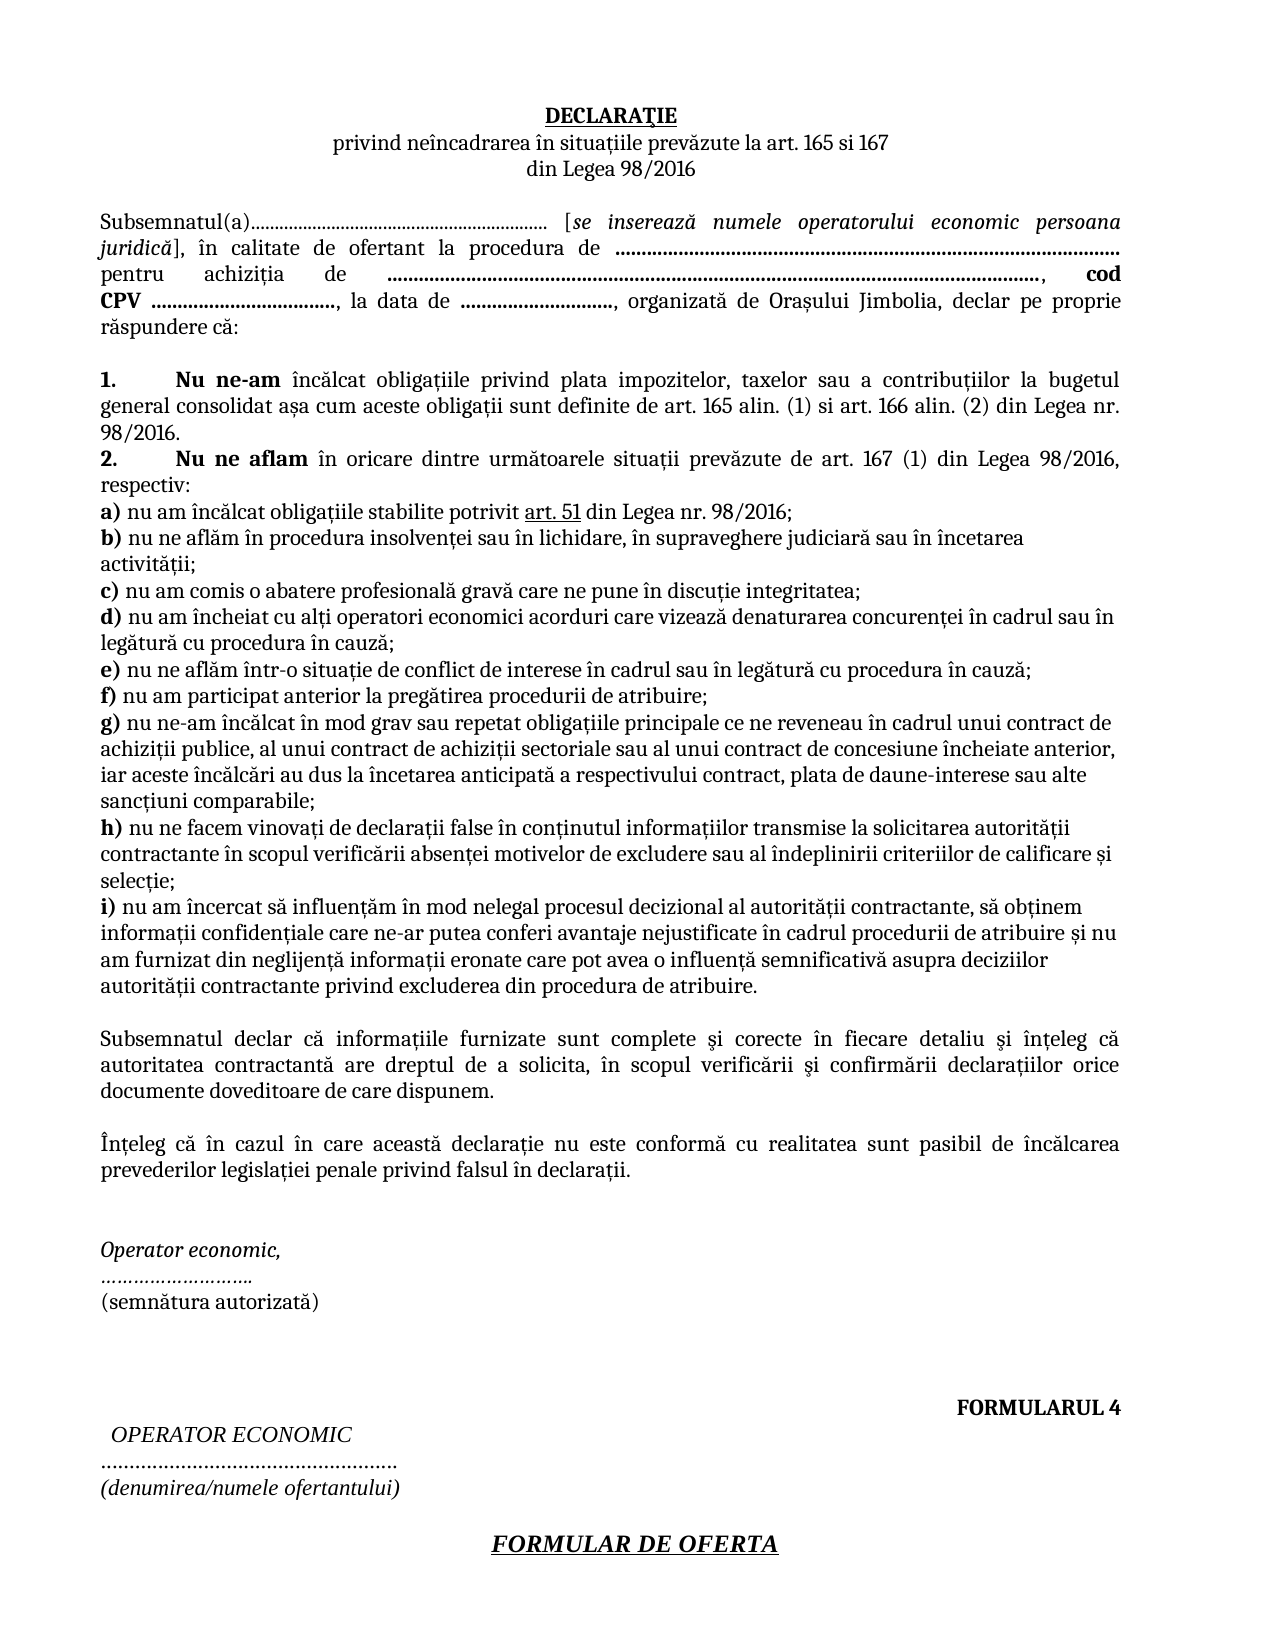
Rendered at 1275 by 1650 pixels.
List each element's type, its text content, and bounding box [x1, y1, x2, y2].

text FORMULARUL 4 [100, 1394, 1122, 1421]
text c) nu am comis o abatere profesională gravă care ne pune în discuție integritatea; [100, 577, 1122, 604]
text .................................................... [100, 1447, 1163, 1473]
text Înțeleg că în cazul în care această declarație nu este conformă cu realitatea sunt pasibil de încălcarea prevederilor legislației penale privind falsul în declarații. [100, 1131, 1122, 1184]
text d) nu am încheiat cu alți operatori economici acorduri care vizează denaturarea concurenței în cadrul sau în legătură cu procedura în cauză; [100, 604, 1122, 657]
text DECLARAŢIE [100, 103, 1122, 129]
text FORMULAR DE OFERTA [100, 1529, 1163, 1557]
text b) nu ne aflăm în procedura insolvenței sau în lichidare, în supraveghere judiciară sau în încetarea activității; [100, 525, 1122, 577]
text f) nu am participat anterior la pregătirea procedurii de atribuire; [100, 683, 1122, 709]
list Nu ne aflam în oricare dintre următoarele situații prevăzute de art. 167 (1) din Legea 98/2016, respectiv: [100, 446, 1122, 498]
text a) nu am încălcat obligațiile stabilite potrivit art. 51 din Legea nr. 98/2016; [100, 498, 1122, 525]
text din Legea 98/2016 [100, 156, 1122, 182]
text OPERATOR ECONOMIC [100, 1421, 1163, 1447]
text Subsemnatul(a)............................................................... [se inserează numele operatorului economic persoana juridică], în calitate de ofertant la procedura de ................................................................................................ pentru achiziția de ............................................................................................................................, cod CPV ..................................., la data de ............................., organizată de Orașului Jimbolia, declar pe proprie răspundere că: [100, 208, 1122, 340]
text i) nu am încercat să influențăm în mod nelegal procesul decizional al autorității contractante, să obținem informații confidențiale care ne-ar putea conferi avantaje nejustificate în cadrul procedurii de atribuire și nu am furnizat din neglijență informații eronate care pot avea o influență semnificativă asupra deciziilor autorității contractante privind excluderea din procedura de atribuire. [100, 894, 1122, 999]
text g) nu ne-am încălcat în mod grav sau repetat obligațiile principale ce ne reveneau în cadrul unui contract de achiziții publice, al unui contract de achiziții sectoriale sau al unui contract de concesiune încheiate anterior, iar aceste încălcări au dus la încetarea anticipată a respectivului contract, plata de daune-interese sau alte sancțiuni comparabile; [100, 709, 1122, 815]
text Subsemnatul declar că informațiile furnizate sunt complete şi corecte în fiecare detaliu şi înțeleg că autoritatea contractantă are dreptul de a solicita, în scopul verificării şi confirmării declarațiilor orice documente doveditoare de care dispunem. [100, 1026, 1122, 1104]
text Operator economic, [100, 1236, 1122, 1263]
list Nu ne-am încălcat obligațiile privind plata impozitelor, taxelor sau a contribuțiilor la bugetul general consolidat așa cum aceste obligații sunt definite de art. 165 alin. (1) si art. 166 alin. (2) din Legea nr. 98/2016. [100, 367, 1122, 446]
text (semnătura autorizată) [100, 1289, 1122, 1315]
text h) nu ne facem vinovați de declarații false în conținutul informațiilor transmise la solicitarea autorității contractante în scopul verificării absenței motivelor de excludere sau al îndeplinirii criteriilor de calificare şi selecție; [100, 815, 1122, 894]
text privind neîncadrarea în situațiile prevăzute la art. 165 si 167 [100, 129, 1122, 156]
text e) nu ne aflăm într-o situație de conflict de interese în cadrul sau în legătură cu procedura în cauză; [100, 657, 1122, 683]
text ………………………. [100, 1263, 1122, 1289]
text (denumirea/numele ofertantului) [100, 1473, 1163, 1500]
